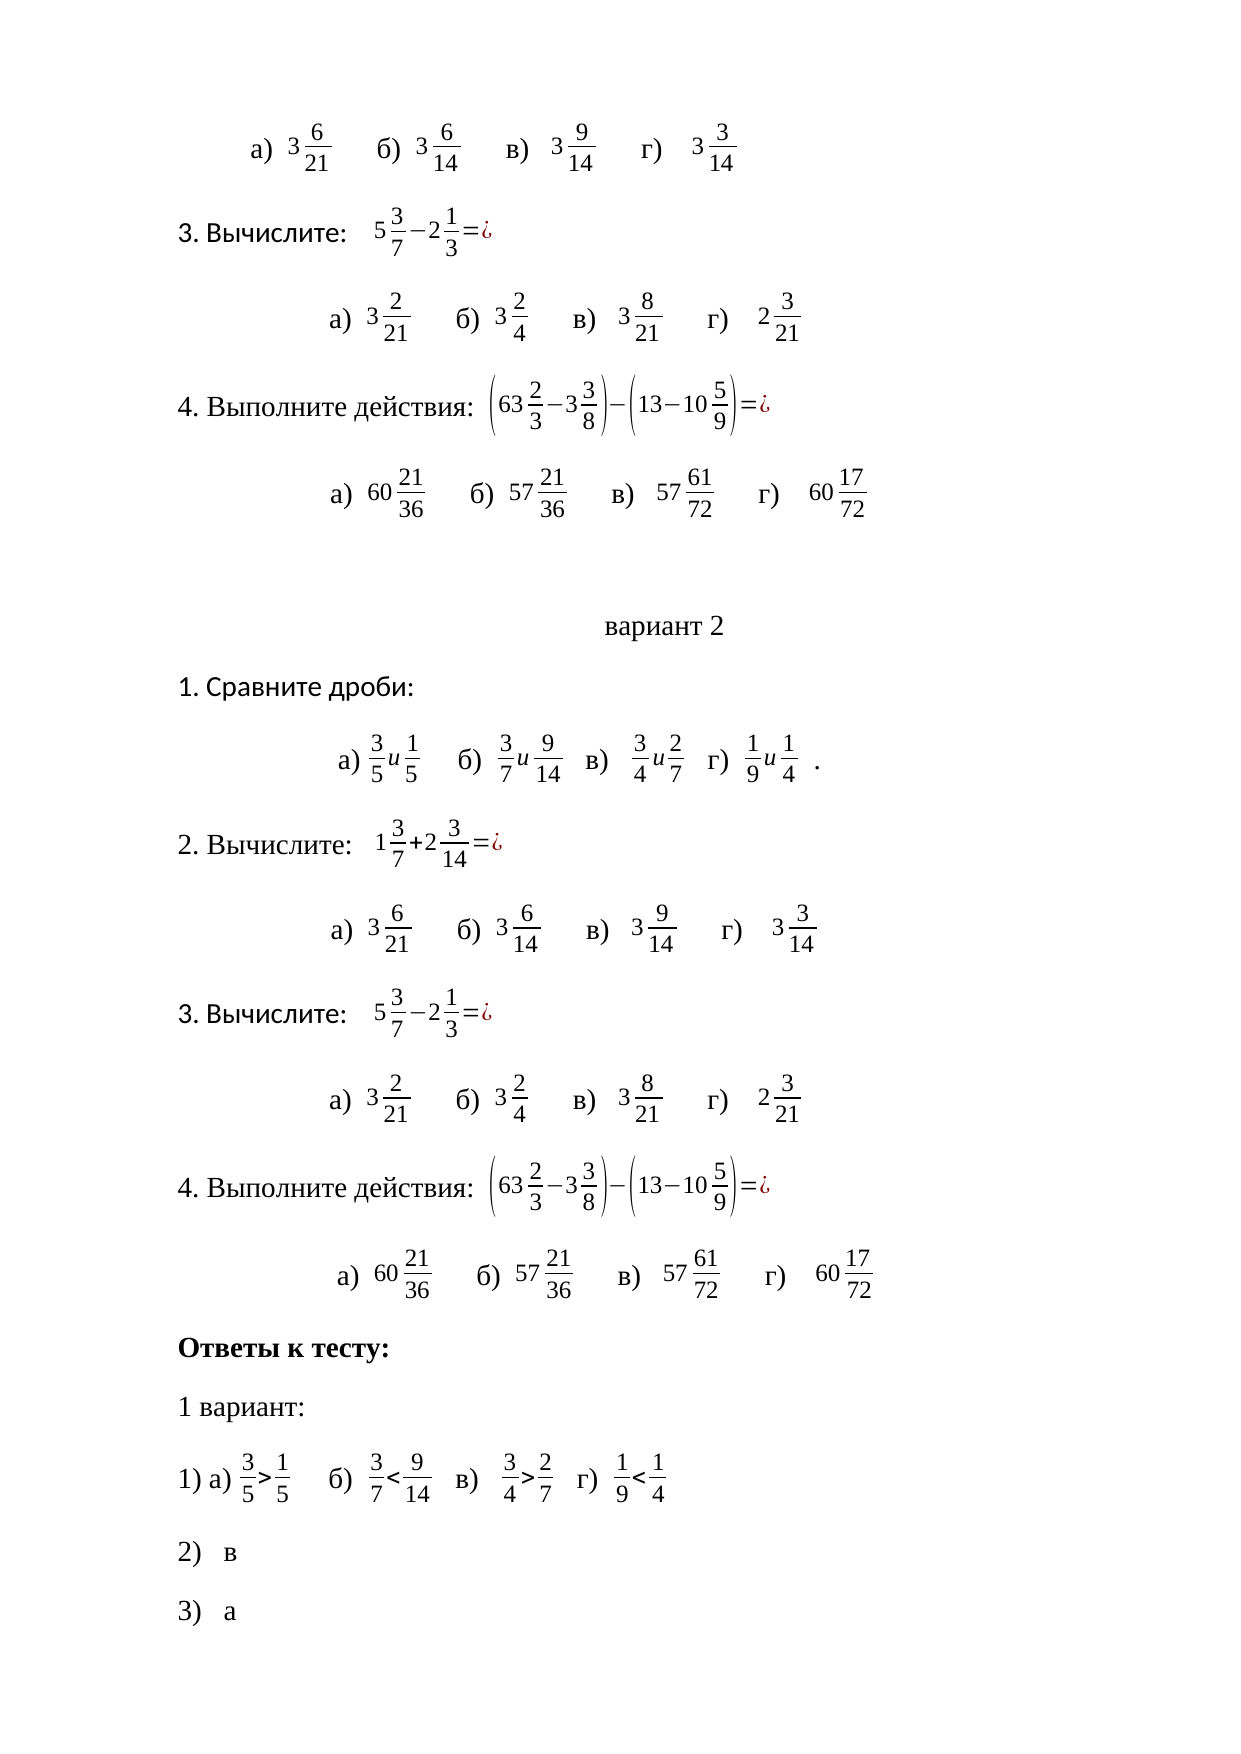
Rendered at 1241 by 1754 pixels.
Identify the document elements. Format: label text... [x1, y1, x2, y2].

text 3. Вычислите: [177, 984, 1152, 1043]
text 4. Выполните действия: [177, 373, 1152, 438]
text 2. Вычислите: [177, 814, 1152, 873]
text 2) в [177, 1534, 1152, 1567]
text а) б) в) г) [177, 118, 1152, 177]
text а) б) в) г) [177, 1245, 1152, 1304]
text а) б) в) г) [177, 288, 1152, 347]
text 1. Сравните дроби: [177, 668, 1152, 703]
text а) б) в) г) [177, 1069, 1152, 1128]
text а) б) в) г) [177, 899, 1152, 958]
text 1 вариант: [177, 1389, 1152, 1423]
text 1) а) б) в) г) [177, 1449, 1152, 1508]
text а) б) в) г) . [177, 729, 1152, 788]
text 3. Вычислите: [177, 203, 1152, 262]
text Ответы к тесту: [177, 1330, 1152, 1364]
text 4. Выполните действия: [177, 1154, 1152, 1219]
text вариант 2 [177, 608, 1152, 642]
text а) б) в) г) [177, 464, 1152, 523]
text 3) а [177, 1593, 1152, 1627]
